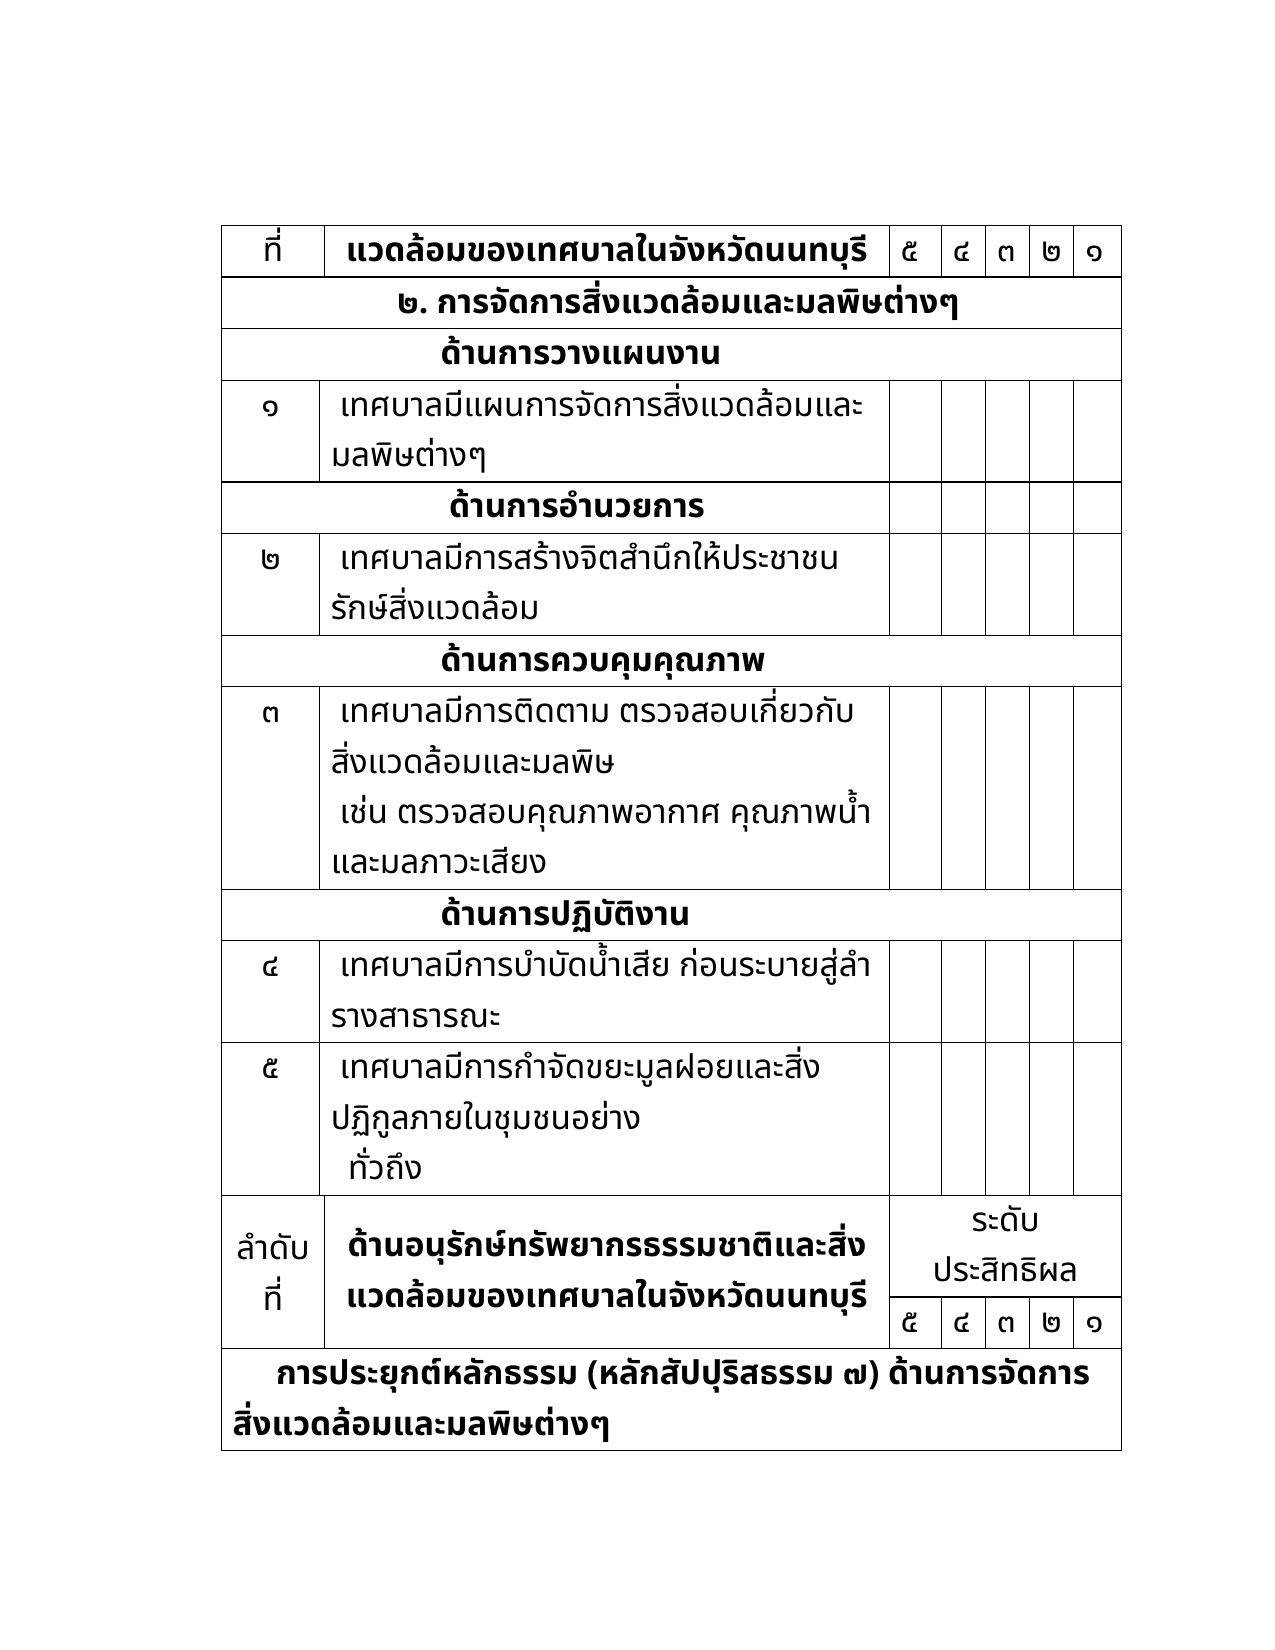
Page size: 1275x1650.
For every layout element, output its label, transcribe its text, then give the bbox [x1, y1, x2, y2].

table_cell [986, 483, 1029, 533]
table_cell [1030, 687, 1073, 889]
table_cell [942, 941, 985, 1042]
table_cell ลำดับที่ [222, 1196, 324, 1348]
table_cell [890, 1043, 941, 1194]
table_cell [1074, 534, 1121, 635]
table_cell [942, 483, 985, 533]
table_cell [1030, 381, 1073, 481]
table_cell [890, 687, 941, 889]
table_cell ๔ [222, 941, 319, 1042]
table_cell ๓ [986, 226, 1029, 276]
table_cell ๔ [942, 226, 985, 276]
table_cell ๔ [942, 1298, 985, 1348]
table_cell ๒ [222, 534, 319, 635]
table_cell ๒ [1030, 226, 1073, 276]
table_cell [1074, 941, 1121, 1042]
table_cell ๑ [222, 381, 319, 481]
table_cell ระดับประสิทธิผล [890, 1196, 1121, 1296]
table_cell ๒. การจัดการสิ่งแวดล้อมและมลพิษต่างๆ [222, 278, 1121, 328]
table_cell ๕ [222, 1043, 319, 1194]
table_cell เทศบาลมีการติดตาม ตรวจสอบเกี่ยวกับสิ่งแวดล้อมและมลพิษ เช่น ตรวจสอบคุณภาพอากาศ คุณภาพน้ำและมลภาวะเสียง [320, 687, 889, 889]
table_cell เทศบาลมีแผนการจัดการสิ่งแวดล้อมและมลพิษต่างๆ [320, 381, 889, 481]
table_cell ๕ [890, 226, 941, 276]
table_cell [1030, 941, 1073, 1042]
table_cell ๓ [986, 1298, 1029, 1348]
table_cell ด้านอนุรักษ์ทรัพยากรธรรมชาติและสิ่งแวดล้อมของเทศบาลในจังหวัดนนทบุรี [325, 1196, 889, 1348]
table_cell เทศบาลมีการกำจัดขยะมูลฝอยและสิ่งปฏิกูลภายในชุมชนอย่าง ทั่วถึง [320, 1043, 889, 1194]
table_cell [942, 534, 985, 635]
table_cell ๑ [1074, 1298, 1121, 1348]
table_cell [1074, 381, 1121, 481]
table_cell ๓ [222, 687, 319, 889]
table_cell [1074, 687, 1121, 889]
table_cell ๕ [890, 1298, 941, 1348]
table_cell [986, 941, 1029, 1042]
table_cell [1074, 1043, 1121, 1194]
table_cell ๑ [1074, 226, 1121, 276]
table_cell ด้านการควบคุมคุณภาพ [222, 636, 1121, 686]
table_cell [942, 687, 985, 889]
table_cell ด้านการปฏิบัติงาน [222, 890, 1121, 940]
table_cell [325, 226, 889, 276]
table_cell [986, 1043, 1029, 1194]
table_cell [890, 941, 941, 1042]
table_cell [986, 687, 1029, 889]
table_cell [890, 483, 941, 533]
table_cell [986, 381, 1029, 481]
table_cell [1074, 483, 1121, 533]
table_cell ลำดับที่ [222, 226, 324, 276]
table_cell [1030, 534, 1073, 635]
table_cell [942, 1043, 985, 1194]
table_cell [1030, 483, 1073, 533]
table_cell [890, 381, 941, 481]
table_cell ด้านการวางแผนงาน [222, 329, 1121, 379]
table_cell เทศบาลมีการบำบัดน้ำเสีย ก่อนระบายสู่ลำรางสาธารณะ [320, 941, 889, 1042]
table_cell ด้านการอำนวยการ [222, 483, 889, 533]
table_cell [986, 534, 1029, 635]
table_cell การประยุกต์หลักธรรม (หลักสัปปุริสธรรม ๗) ด้านการจัดการสิ่งแวดล้อมและมลพิษต่างๆ [222, 1349, 1121, 1450]
table_cell เทศบาลมีการสร้างจิตสำนึกให้ประชาชนรักษ์สิ่งแวดล้อม [320, 534, 889, 635]
table_cell ๒ [1030, 1298, 1073, 1348]
table_cell [942, 381, 985, 481]
table_cell [890, 534, 941, 635]
table_cell [1030, 1043, 1073, 1194]
